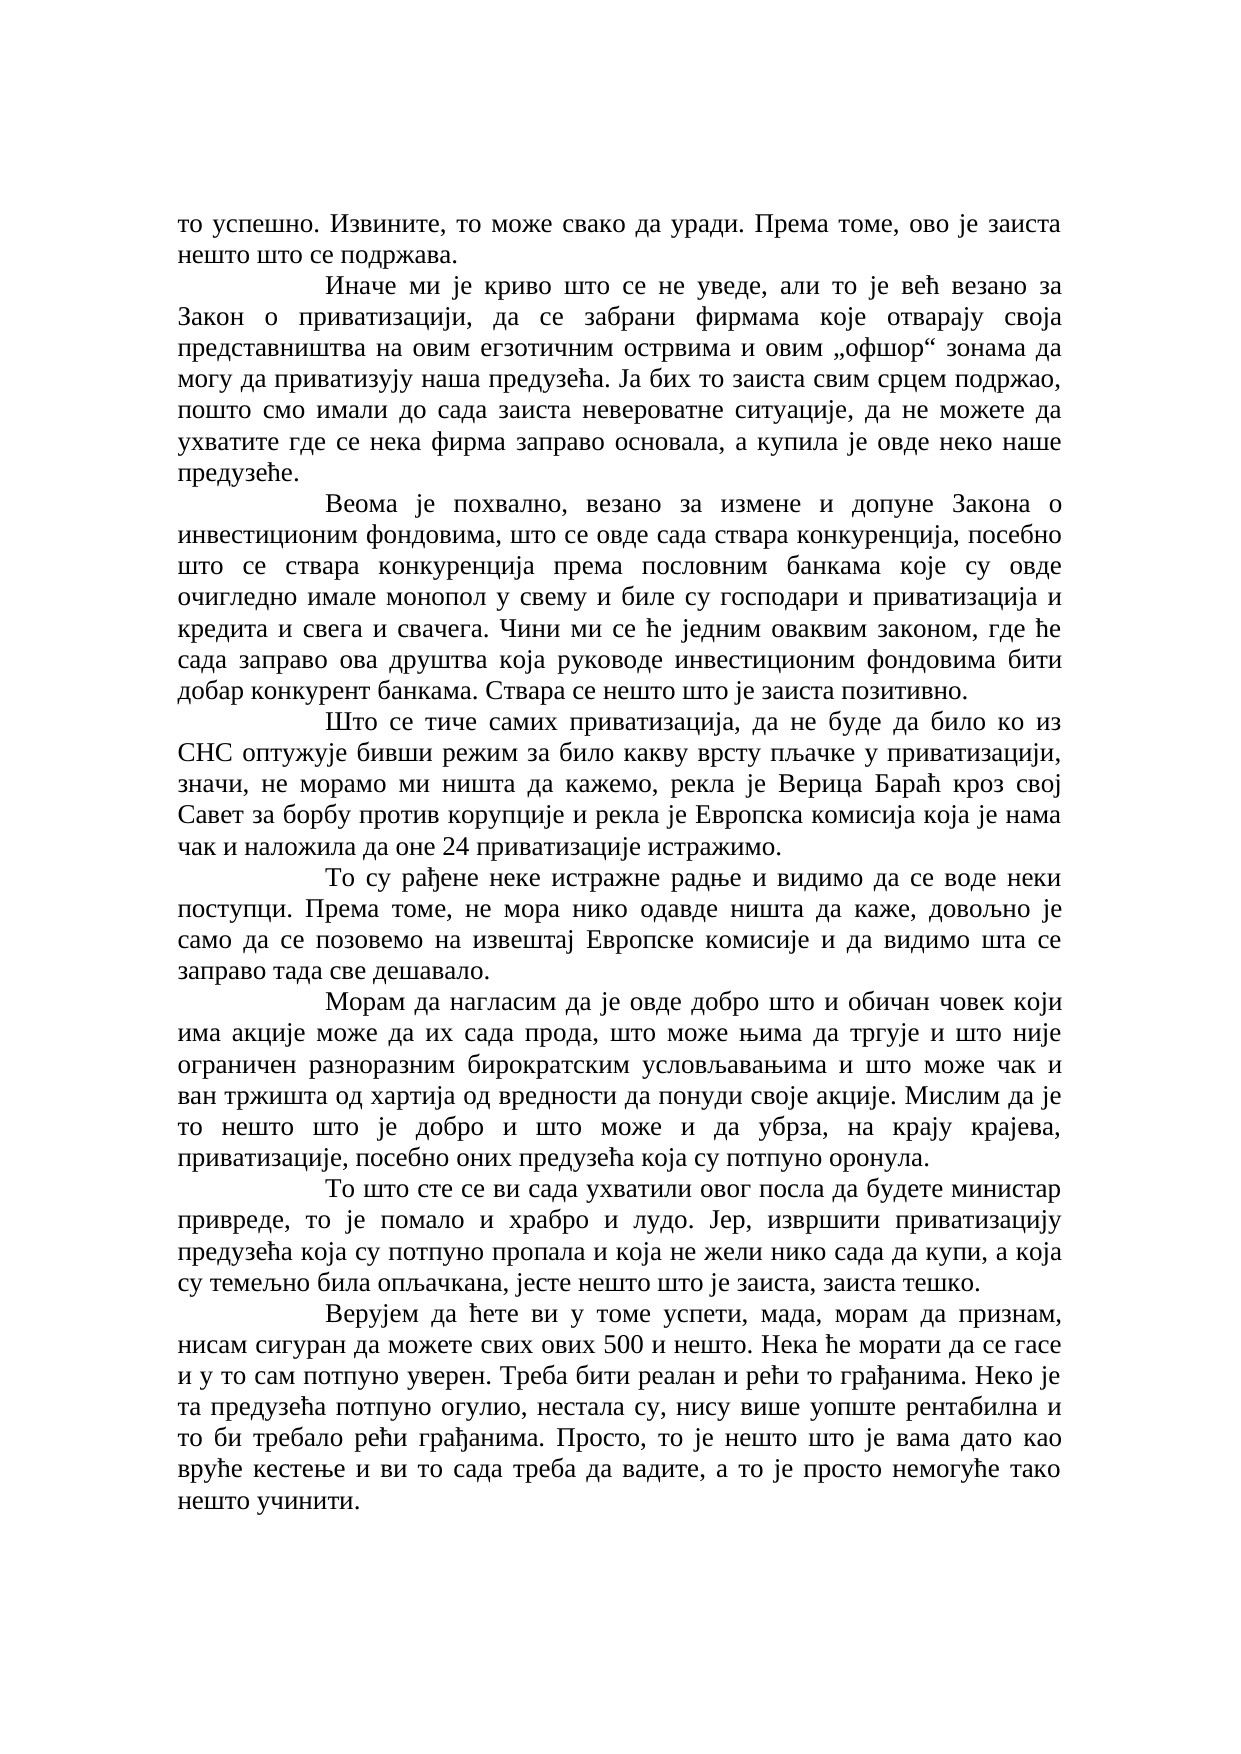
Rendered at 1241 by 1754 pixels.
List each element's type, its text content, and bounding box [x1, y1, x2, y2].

text То што сте се ви сада ухватили овог посла да будете министар привреде, то је помало и храбро и лудо. Јер, извршити приватизацију предузећа која су потпуно пропала и која не жели нико сада да купи, а која су темељно била опљачкана, јесте нешто што је заиста, заиста тешко. [177, 1172, 1063, 1297]
text Верујем да ћете ви у томе успети, мада, морам да признам, нисам сигуран да можете свих ових 500 и нешто. Нека ће морати да се гасе и у то сам потпуно уверен. Треба бити реалан и рећи то грађанима. Неко је та предузећа потпуно огулио, нестала су, нису више уопште рентабилна и то би требало рећи грађанима. Просто, то је нешто што је вама дато као вруће кестење и ви то сада треба да вадите, а то је просто немогуће тако нешто учинити. [177, 1297, 1063, 1515]
text Што се тиче самих приватизација, да не буде да било ко из СНС оптужује бивши режим за било какву врсту пљачке у приватизацији, значи, не морамо ми ништа да кажемо, рекла је Верица Бараћ кроз свој Савет за борбу против корупције и рекла је Европска комисија која је нама чак и наложила да оне 24 приватизације истражимо. [177, 705, 1063, 861]
text То су рађене неке истражне радње и видимо да се воде неки поступци. Према томе, не мора нико одавде ништа да каже, довољно је само да се позовемо на извештај Европске комисије и да видимо шта се заправо тада све дешавало. [177, 861, 1063, 985]
text Веома је похвално, везано за измене и допуне Закона о инвестиционим фондовима, што се овде сада ствара конкуренција, посебно што се ствара конкуренција према пословним банкама које су овде очигледно имале монопол у свему и биле су господари и приватизација и кредита и свега и свачега. Чини ми се ће једним оваквим законом, где ће сада заправо ова друштва која руководе инвестиционим фондовима бити добар конкурент банкама. Ствара се нешто што је заиста позитивно. [177, 487, 1063, 705]
text Иначе ми је криво што се не уведе, али то је већ везано за Закон о приватизацији, да се забрани фирмама које отварају своја представништва на овим егзотичним острвима и овим „офшор“ зонама да могу да приватизују наша предузећа. Ја бих то заиста свим срцем подржао, пошто смо имали до сада заиста невероватне ситуације, да не можете да ухватите где се нека фирма заправо основала, а купила је овде неко наше предузеће. [177, 269, 1063, 487]
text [177, 207, 1063, 269]
text Морам да нагласим да је овде добро што и обичан човек који има акције може да их сада прода, што може њима да тргује и што није ограничен разноразним бирократским условљавањима и што може чак и ван тржишта од хартија од вредности да понуди своје акције. Мислим да је то нешто што је добро и што може и да убрза, на крају крајева, приватизације, посебно оних предузећа која су потпуно оронула. [177, 985, 1063, 1172]
